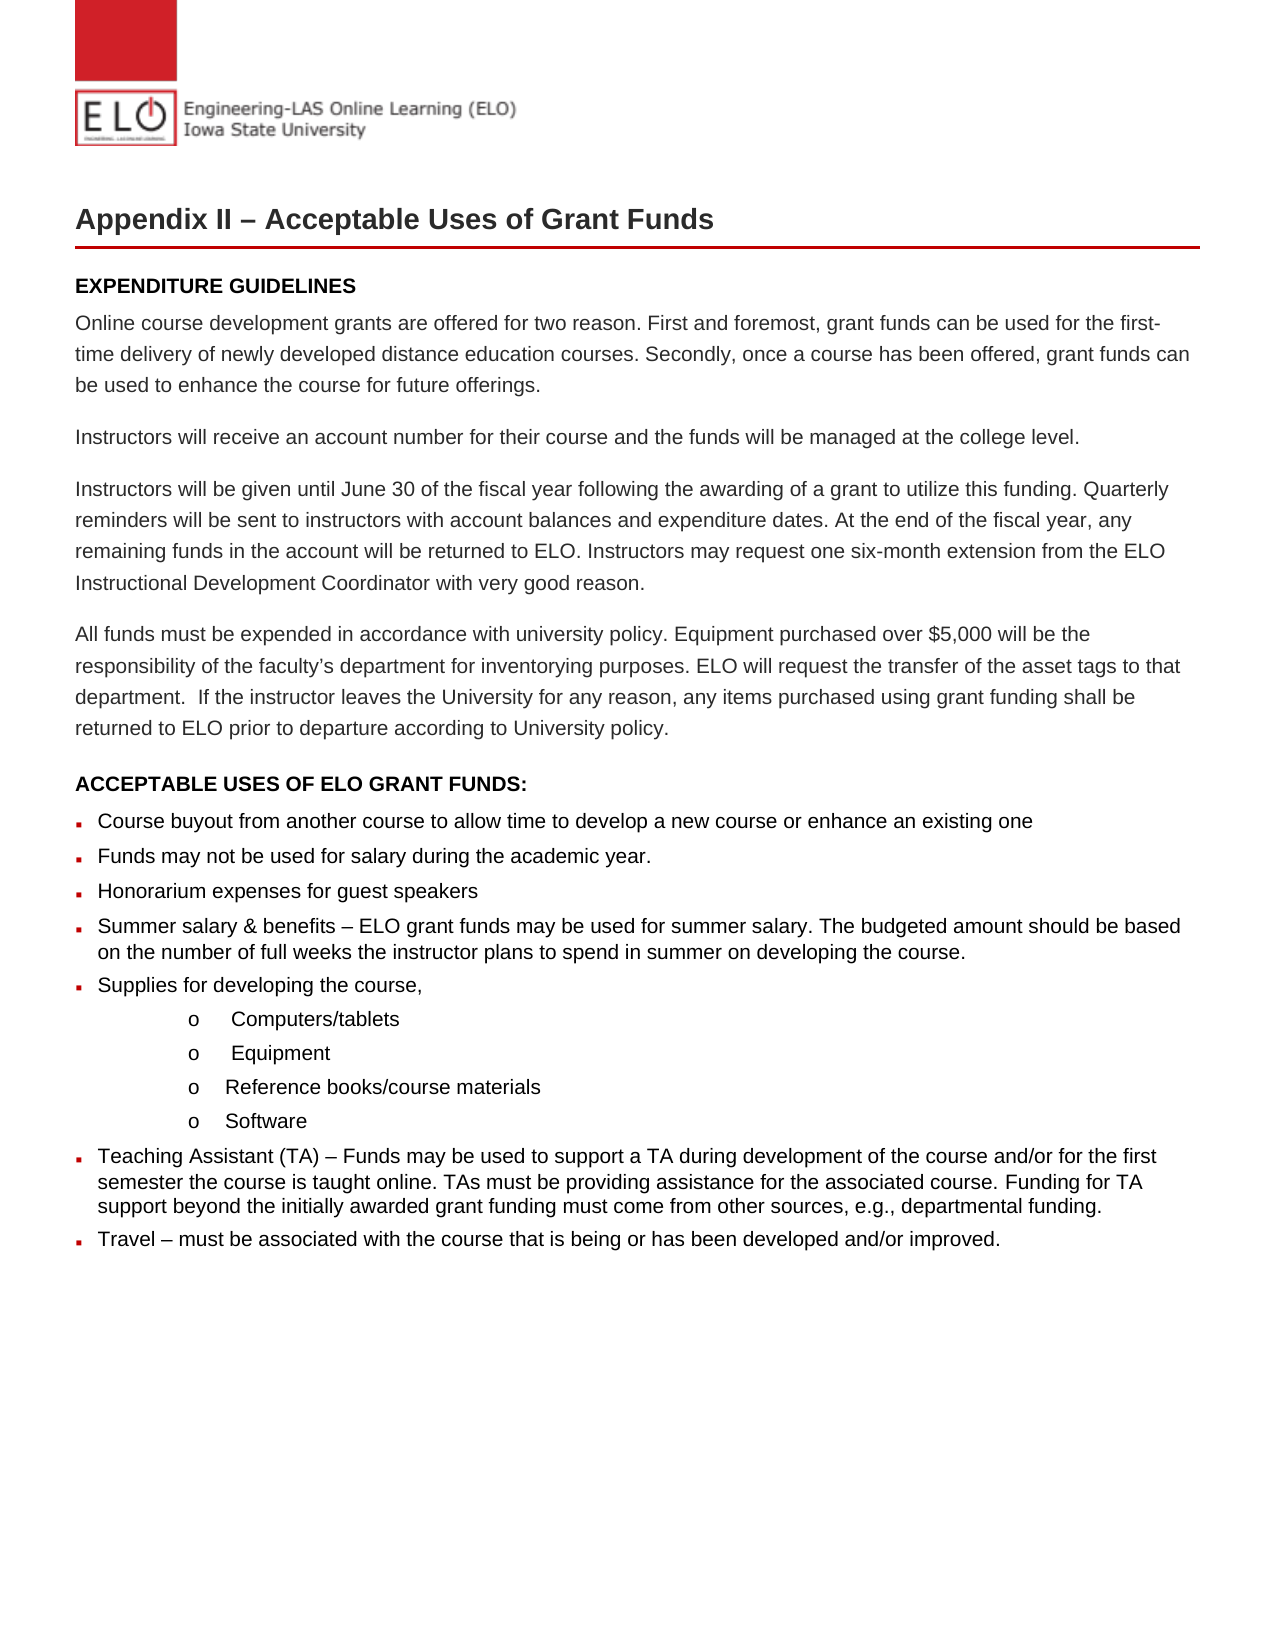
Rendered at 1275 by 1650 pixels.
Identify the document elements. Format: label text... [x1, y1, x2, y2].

list Summer salary & benefits – ELO grant funds may be used for summer salary. The budgeted amount should be based on the number of full weeks the instructor plans to spend in summer on developing the course. [75, 913, 1200, 963]
text Instructors will be given until June 30 of the fiscal year following the awarding of a grant to utilize this funding. Quarterly reminders will be sent to instructors with account balances and expenditure dates. At the end of the fiscal year, any remaining funds in the account will be returned to ELO. Instructors may request one six-month extension from the ELO Instructional Development Coordinator with very good reason. [75, 477, 1200, 594]
subtitle Acceptable Uses of ELO Grant Funds: [75, 772, 1200, 796]
list Course buyout from another course to allow time to develop a new course or enhance an existing one [75, 808, 1200, 835]
list Teaching Assistant (TA) – Funds may be used to support a TA during development of the course and/or for the first semester the course is taught online. TAs must be providing assistance for the associated course. Funding for TA support beyond the initially awarded grant funding must come from other sources, e.g., departmental funding. [75, 1143, 1200, 1218]
text Instructors will receive an account number for their course and the funds will be managed at the college level. [75, 425, 1200, 449]
list Equipment [187, 1041, 1200, 1067]
list Travel – must be associated with the course that is being or has been developed and/or improved. [75, 1226, 1200, 1253]
list Software [187, 1109, 1200, 1135]
list Reference books/course materials [187, 1075, 1200, 1101]
subtitle Expenditure Guidelines [75, 274, 1200, 298]
list Computers/tablets [187, 1007, 1200, 1033]
list Honorarium expenses for guest speakers [75, 878, 1200, 905]
list Funds may not be used for salary during the academic year. [75, 843, 1200, 870]
subtitle Appendix II – Acceptable Uses of Grant Funds [75, 202, 1200, 246]
list Supplies for developing the course, [75, 972, 1200, 998]
text Online course development grants are offered for two reason. First and foremost, grant funds can be used for the first-time delivery of newly developed distance education courses. Secondly, once a course has been offered, grant funds can be used to enhance the course for future offerings. [75, 311, 1200, 397]
text All funds must be expended in accordance with university policy. Equipment purchased over $5,000 will be the responsibility of the faculty’s department for inventorying purposes. ELO will request the transfer of the asset tags to that department. If the instructor leaves the University for any reason, any items purchased using grant funding shall be returned to ELO prior to departure according to University policy. [75, 622, 1200, 740]
